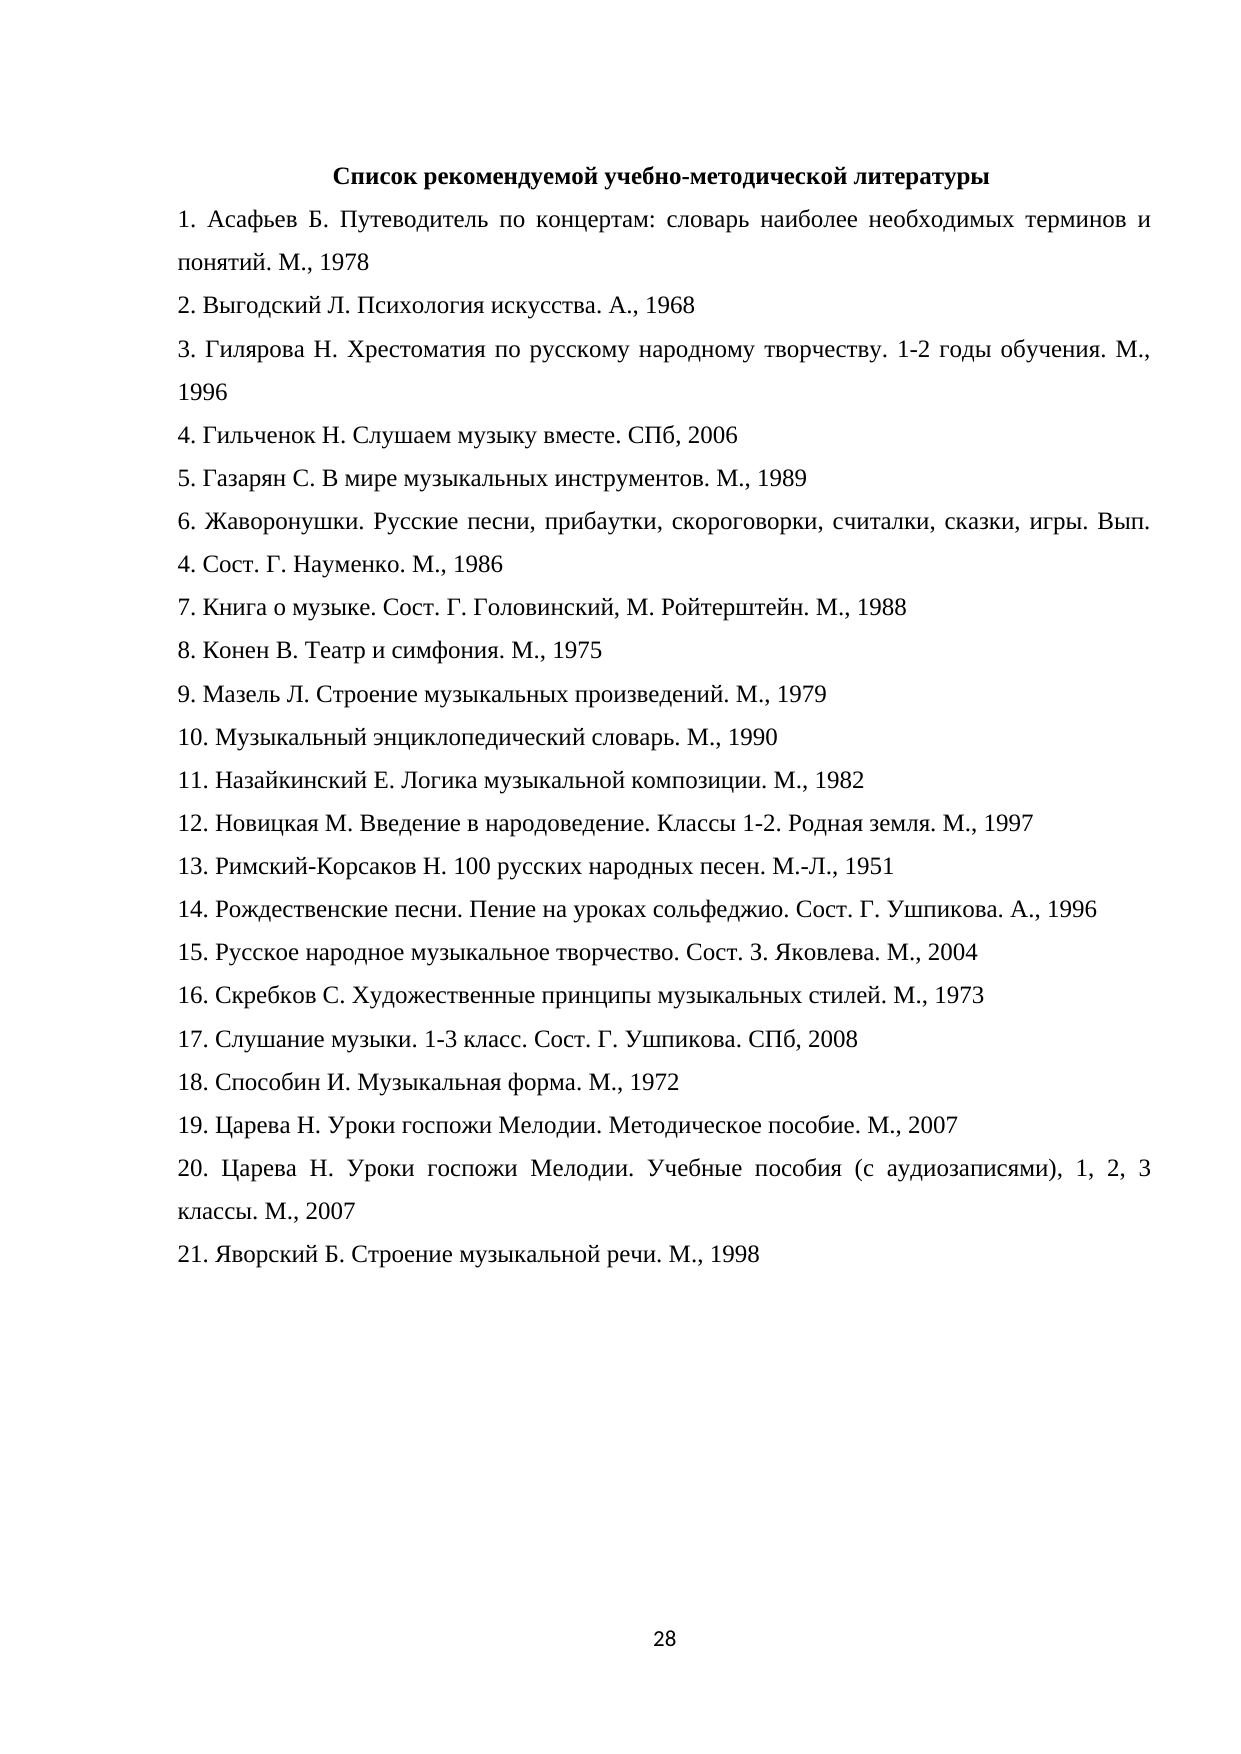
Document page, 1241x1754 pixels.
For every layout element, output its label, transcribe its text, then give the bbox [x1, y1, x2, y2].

text 14. Рождественские песни. Пение на уроках сольфеджио. Сост. Г. Ушпикова. А., 1996 [177, 894, 1152, 923]
text 10. Музыкальный энциклопедический словарь. М., 1990 [177, 722, 1152, 751]
text 11. Назайкинский Е. Логика музыкальной композиции. М., 1982 [177, 765, 1152, 794]
text 20. Царева Н. Уроки госпожи Мелодии. Учебные пособия (с аудиозаписями), 1, 2, 3 классы. М., 2007 [177, 1153, 1152, 1225]
text 4. Гильченок Н. Слушаем музыку вместе. СПб, 2006 [177, 420, 1152, 449]
text 15. Русское народное музыкальное творчество. Сост. З. Яковлева. М., 2004 [177, 937, 1152, 966]
text 17. Слушание музыки. 1-3 класс. Сост. Г. Ушпикова. СПб, 2008 [177, 1024, 1152, 1052]
text 12. Новицкая М. Введение в народоведение. Классы 1-2. Родная земля. М., 1997 [177, 808, 1152, 837]
text 21. Яворский Б. Строение музыкальной речи. М., 1998 [177, 1239, 1152, 1268]
text 18. Способин И. Музыкальная форма. М., 1972 [177, 1067, 1152, 1096]
text 1. Асафьев Б. Путеводитель по концертам: словарь наиболее необходимых терминов и понятий. М., 1978 [177, 204, 1152, 276]
text 5. Газарян С. В мире музыкальных инструментов. М., 1989 [177, 463, 1152, 492]
text 16. Скребков С. Художественные принципы музыкальных стилей. М., 1973 [177, 981, 1152, 1009]
text 8. Конен В. Театр и симфония. М., 1975 [177, 636, 1152, 664]
text 9. Мазель Л. Строение музыкальных произведений. М., 1979 [177, 679, 1152, 707]
text 7. Книга о музыке. Сост. Г. Головинский, М. Ройтерштейн. М., 1988 [177, 592, 1152, 621]
text 6. Жаворонушки. Русские песни, прибаутки, скороговорки, считалки, сказки, игры. Вып. 4. Сост. Г. Науменко. М., 1986 [177, 506, 1152, 578]
text 2. Выгодский Л. Психология искусства. А., 1968 [177, 291, 1152, 319]
text Список рекомендуемой учебно-методической литературы [177, 161, 1152, 190]
text 19. Царева Н. Уроки госпожи Мелодии. Методическое пособие. М., 2007 [177, 1110, 1152, 1139]
text 13. Римский-Корсаков Н. 100 русских народных песен. М.-Л., 1951 [177, 851, 1152, 880]
text 3. Гилярова Н. Хрестоматия по русскому народному творчеству. 1-2 годы обучения. М., 1996 [177, 334, 1152, 406]
